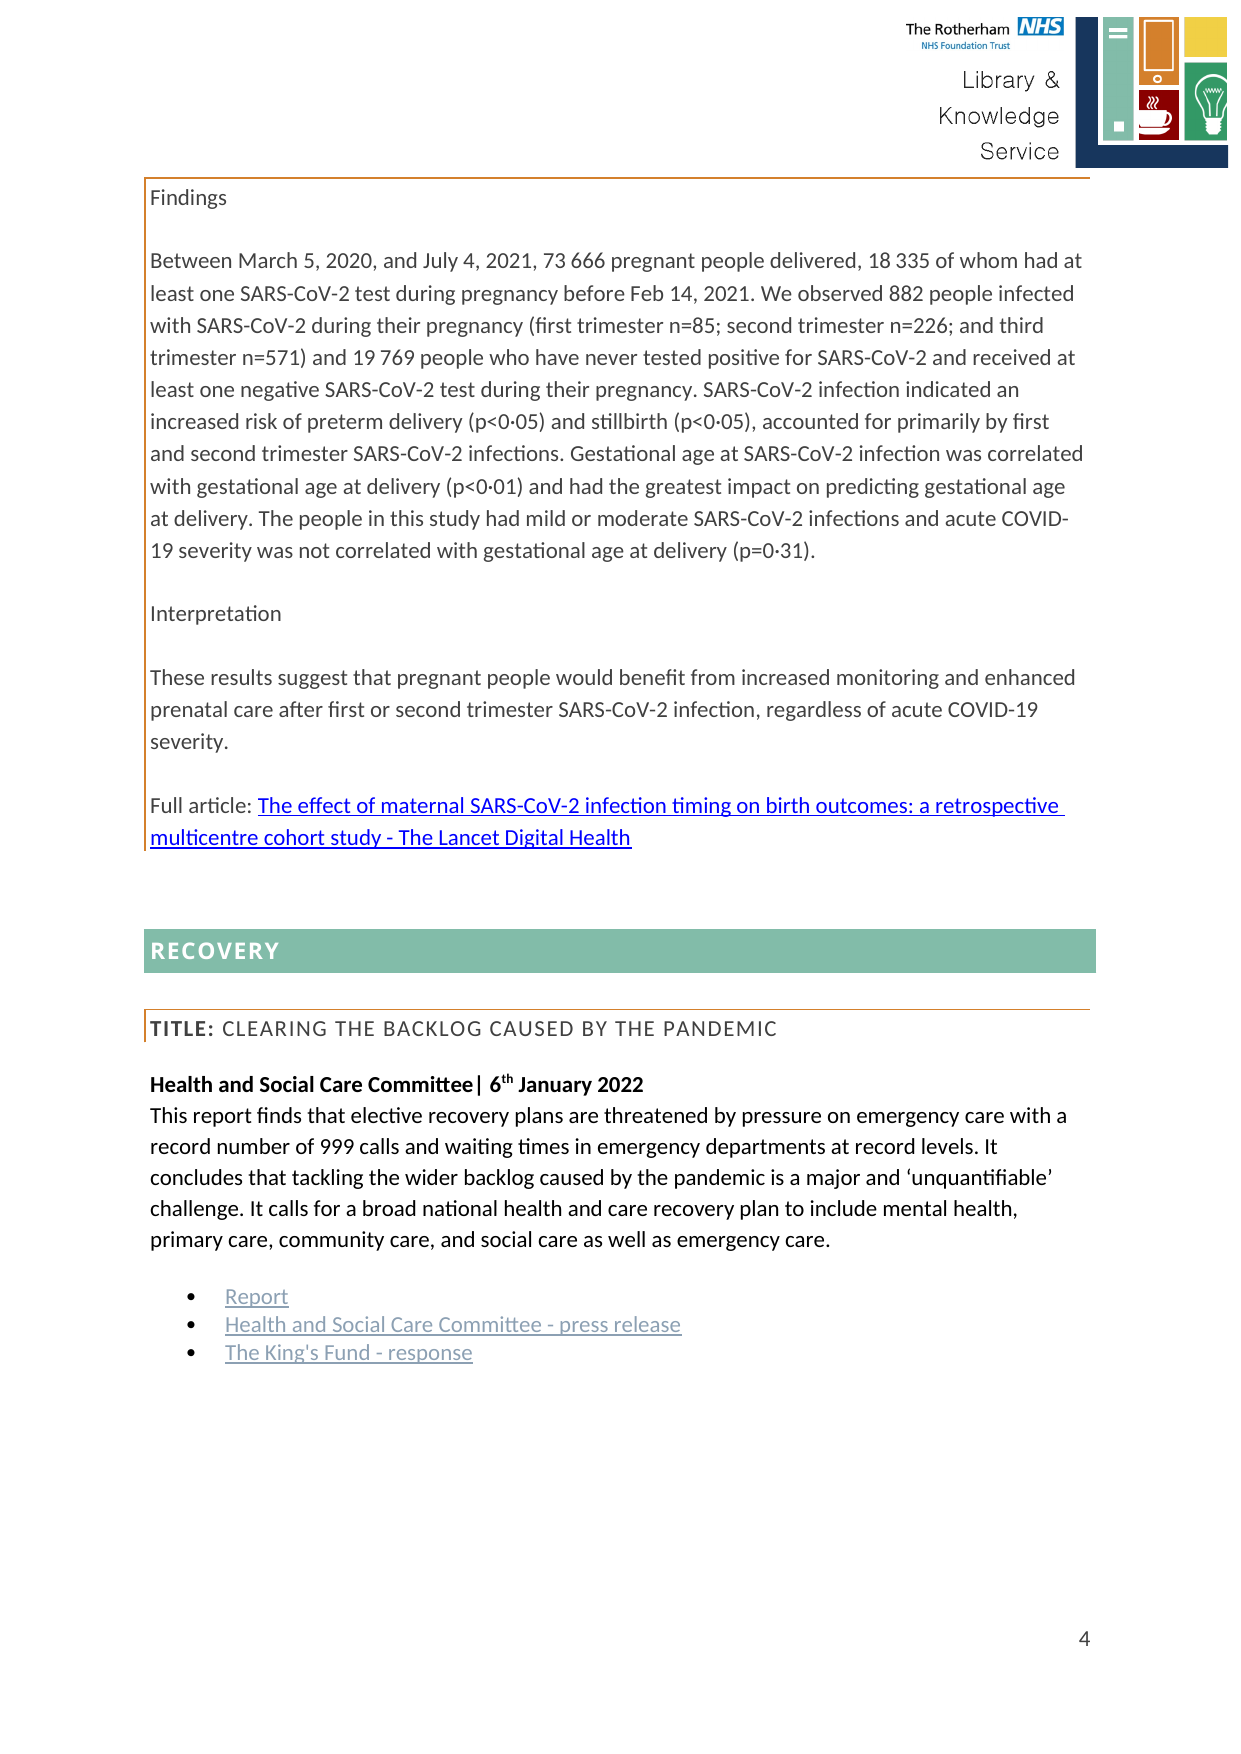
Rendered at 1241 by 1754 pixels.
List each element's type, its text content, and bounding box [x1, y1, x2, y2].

text Title: Clearing The Backlog Caused By The Pandemic [146, 1010, 1090, 1042]
text Between March 5, 2020, and July 4, 2021, 73 666 pregnant people delivered, 18 335 of whom had at least one SARS-CoV-2 test during pregnancy before Feb 14, 2021. We observed 882 people infected with SARS-CoV-2 during their pregnancy (first trimester n=85; second trimester n=226; and third trimester n=571) and 19 769 people who have never tested positive for SARS-CoV-2 and received at least one negative SARS-CoV-2 test during their pregnancy. SARS-CoV-2 infection indicated an increased risk of preterm delivery (p<0·05) and stillbirth (p<0·05), accounted for primarily by first and second trimester SARS-CoV-2 infections. Gestational age at SARS-CoV-2 infection was correlated with gestational age at delivery (p<0·01) and had the greatest impact on predicting gestational age at delivery. The people in this study had mild or moderate SARS-CoV-2 infections and acute COVID-19 severity was not correlated with gestational age at delivery (p=0·31). [146, 241, 1090, 564]
text Findings [146, 179, 1090, 211]
list The King's Fund - response [187, 1338, 1090, 1366]
picture [902, 17, 1229, 177]
text recovery [150, 935, 1090, 967]
list Health and Social Care Committee - press release [187, 1310, 1090, 1338]
list Report [187, 1282, 1090, 1310]
text Health and Social Care Committee| 6th January 2022 This report finds that elective recovery plans are threatened by pressure on emergency care with a record number of 999 calls and waiting times in emergency departments at record levels. It concludes that tackling the wider backlog caused by the pandemic is a major and ‘unquantifiable’ challenge. It calls for a broad national health and care recovery plan to include mental health, primary care, community care, and social care as well as emergency care. [150, 1067, 1090, 1253]
text Interpretation [146, 594, 1090, 628]
text Full article: The effect of maternal SARS-CoV-2 infection timing on birth outcomes: a retrospective multicentre cohort study - The Lancet Digital Health [146, 785, 1090, 851]
text These results suggest that pregnant people would benefit from increased monitoring and enhanced prenatal care after first or second trimester SARS-CoV-2 infection, regardless of acute COVID-19 severity. [146, 657, 1090, 755]
